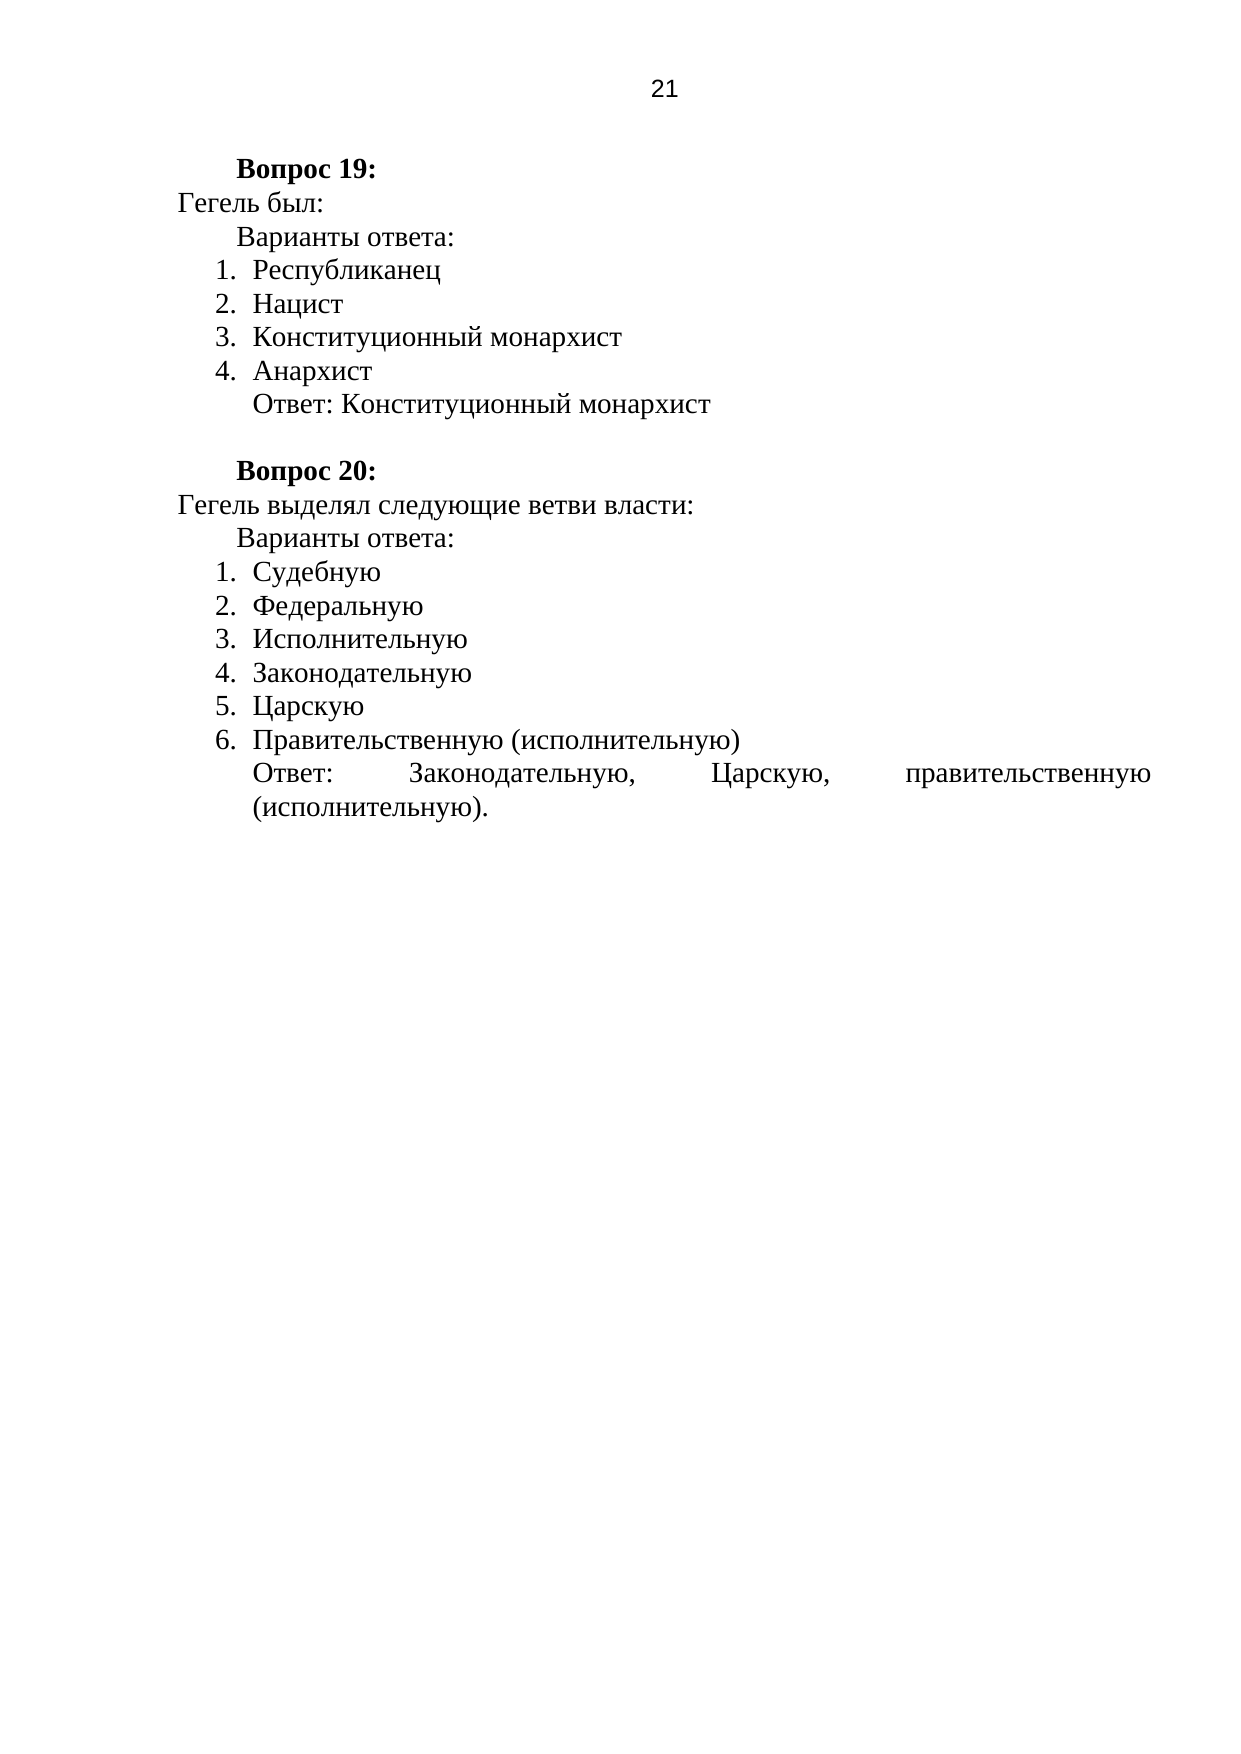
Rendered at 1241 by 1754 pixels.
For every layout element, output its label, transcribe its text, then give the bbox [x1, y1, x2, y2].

list Республиканец [215, 252, 1152, 286]
text Гегель был: [177, 185, 1152, 219]
list Федеральную [215, 588, 1152, 621]
text Варианты ответа: [177, 219, 1152, 252]
list Конституционный монархист [215, 319, 1152, 353]
text Ответ: Законодательную, Царскую, правительственную (исполнительную). [252, 755, 1152, 822]
list Правительственную (исполнительную) [215, 722, 1152, 755]
list Царскую [215, 688, 1152, 722]
list Законодательную [215, 655, 1152, 688]
text Вопрос 19: [177, 152, 1152, 185]
text Гегель выделял следующие ветви власти: [177, 487, 1152, 521]
list Судебную [215, 554, 1152, 588]
text Варианты ответа: [177, 521, 1152, 554]
list Анархист [215, 353, 1152, 386]
list Исполнительную [215, 621, 1152, 655]
list Нацист [215, 286, 1152, 319]
text Ответ: Конституционный монархист [252, 386, 1152, 420]
text Вопрос 20: [177, 453, 1152, 487]
